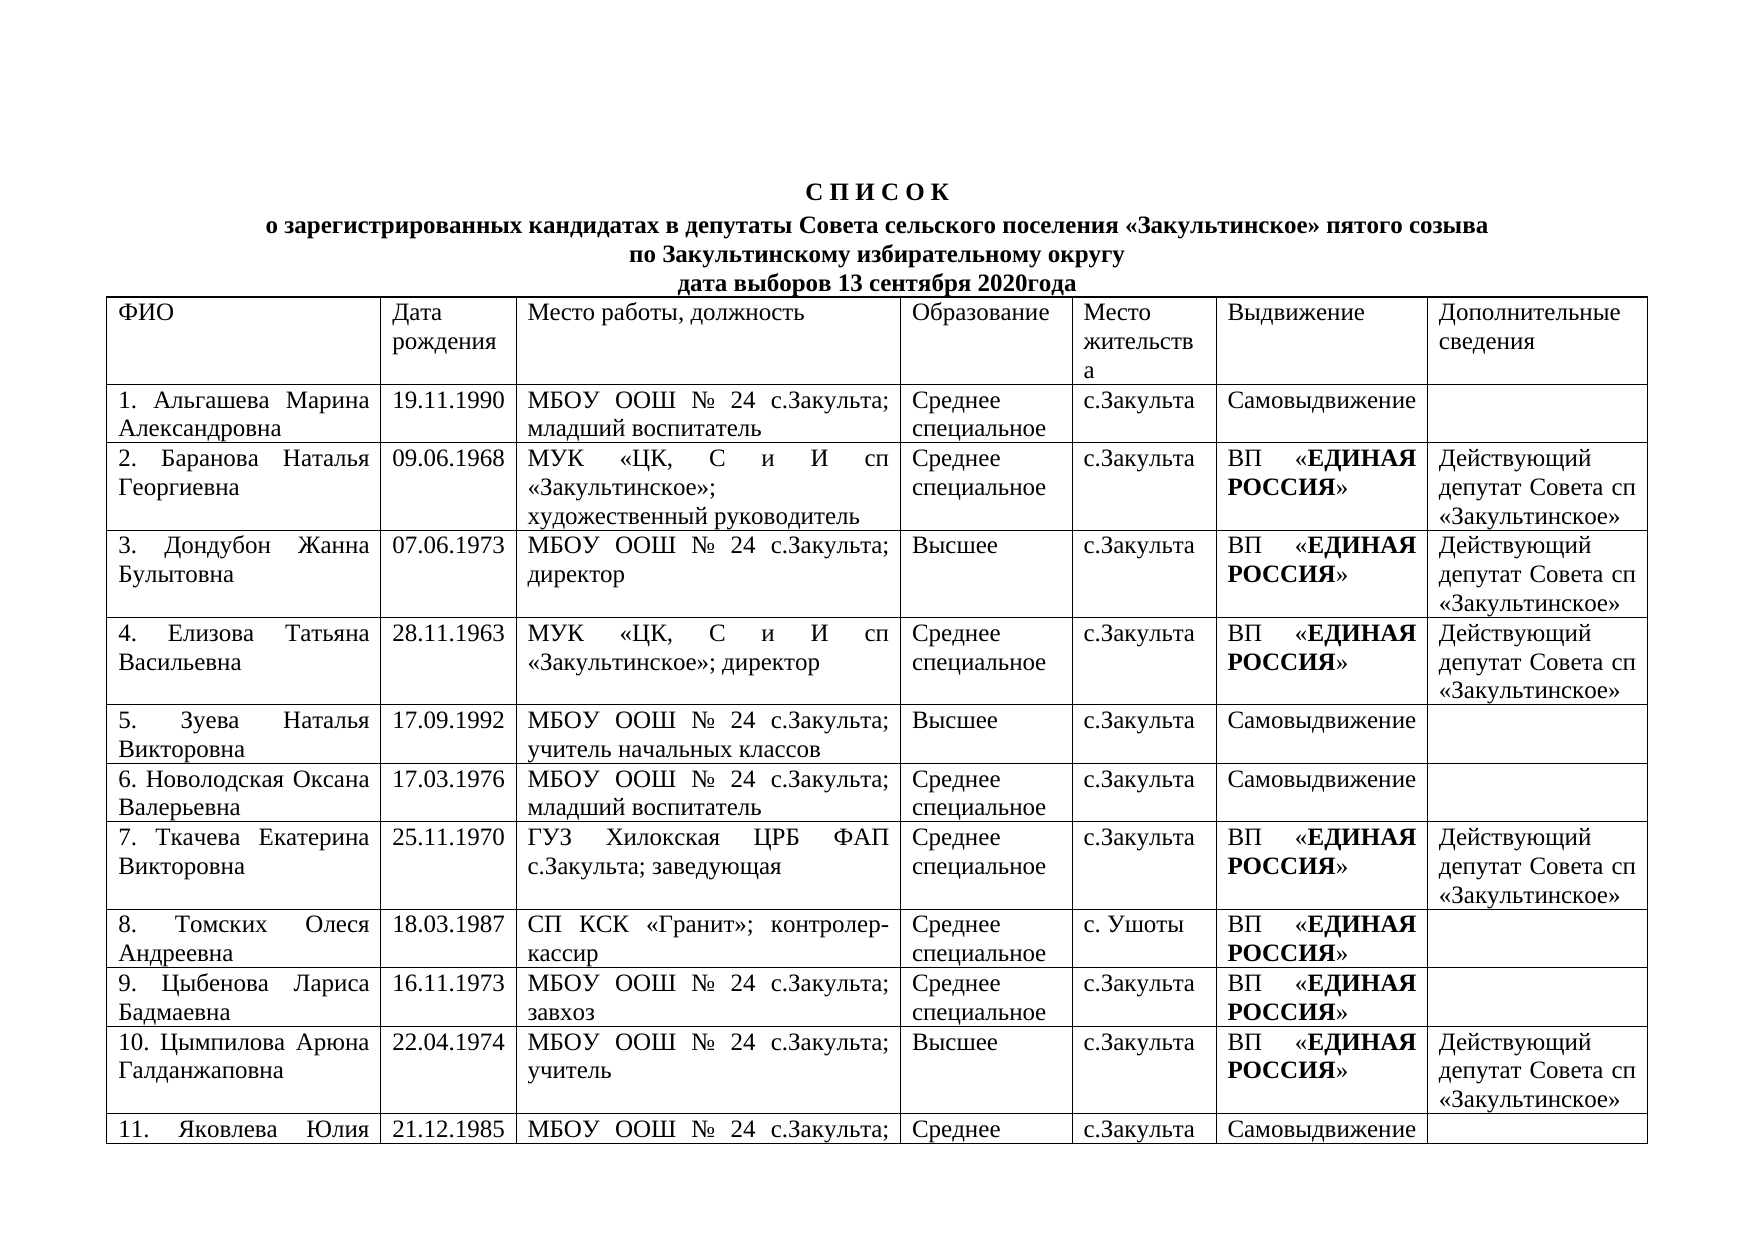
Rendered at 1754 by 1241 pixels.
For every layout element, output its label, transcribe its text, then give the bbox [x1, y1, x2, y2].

table_cell 3. Дондубон Жанна Булытовна [107, 531, 380, 617]
table_cell МУК «ЦК, С и И сп «Закультинское»; директор [517, 618, 900, 704]
table_cell [1428, 910, 1647, 967]
text дата выборов 13 сентября 2020года [118, 268, 1636, 296]
table_cell с.Закульта [1073, 764, 1216, 821]
table_cell с.Закульта [1073, 618, 1216, 704]
table_cell 1. Альгашева Марина Александровна [107, 385, 380, 442]
table_cell Действующий депутат Совета сп «Закультинское» [1428, 822, 1647, 908]
table_cell [1428, 385, 1647, 442]
table_cell Самовыдвижение [1217, 764, 1427, 821]
table_cell Самовыдвижение [1217, 385, 1427, 442]
table_cell 17.09.1992 [381, 705, 516, 763]
table_cell 4. Елизова Татьяна Васильевна [107, 618, 380, 704]
table_cell с.Закульта [1073, 385, 1216, 442]
table_cell 10. Цымпилова Арюна Галданжаповна [107, 1027, 380, 1113]
table_cell ВП «ЕДИНАЯ РОССИЯ» [1217, 910, 1427, 967]
table_cell Самовыдвижение [1217, 1114, 1427, 1143]
table_header Дополнительные сведения [1428, 298, 1647, 384]
table_cell Действующий депутат Совета сп «Закультинское» [1428, 443, 1647, 529]
table_cell Высшее [901, 1027, 1072, 1113]
table_cell 25.11.1970 [381, 822, 516, 908]
table_header Место жительства [1073, 298, 1216, 384]
table_header Дата рождения [381, 298, 516, 384]
text С П И С О К [118, 177, 1636, 206]
table_cell Действующий депутат Совета сп «Закультинское» [1428, 1027, 1647, 1113]
table_cell 9. Цыбенова Лариса Бадмаевна [107, 968, 380, 1026]
table_cell 17.03.1976 [381, 764, 516, 821]
table_cell с.Закульта [1073, 968, 1216, 1026]
table_cell ВП «ЕДИНАЯ РОССИЯ» [1217, 531, 1427, 617]
text о зарегистрированных кандидатах в депутаты Совета сельского поселения «Закультинское» пятого созыва [118, 210, 1636, 239]
table_cell Действующий депутат Совета сп «Закультинское» [1428, 618, 1647, 704]
table_cell МБОУ ООШ № 24 с.Закульта; директор [517, 531, 900, 617]
table_cell с. Ушоты [1073, 910, 1216, 967]
table_cell ВП «ЕДИНАЯ РОССИЯ» [1217, 968, 1427, 1026]
table_cell 18.03.1987 [381, 910, 516, 967]
table_cell 22.04.1974 [381, 1027, 516, 1113]
table_header Место работы, должность [517, 298, 900, 384]
table_cell Среднее специальное [901, 822, 1072, 908]
table_cell МБОУ ООШ № 24 с.Закульта; учитель начальных классов [517, 705, 900, 763]
table_cell Высшее [901, 531, 1072, 617]
table_cell 2. Баранова Наталья Георгиевна [107, 443, 380, 529]
table_cell 5. Зуева Наталья Викторовна [107, 705, 380, 763]
table_cell [1428, 705, 1647, 763]
table_cell Среднее специальное [901, 1114, 1072, 1143]
table_cell Среднее специальное [901, 385, 1072, 442]
table_cell 21.12.1985 [381, 1114, 516, 1143]
table_cell ВП «ЕДИНАЯ РОССИЯ» [1217, 1027, 1427, 1113]
table_cell [1428, 764, 1647, 821]
table_cell Среднее специальное [901, 618, 1072, 704]
table_cell с.Закульта [1073, 1027, 1216, 1113]
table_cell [107, 1114, 380, 1143]
table_cell 7. Ткачева Екатерина Викторовна [107, 822, 380, 908]
table_cell СП КСК «Гранит»; контролер-кассир [517, 910, 900, 967]
table_cell МБОУ ООШ № 24 с.Закульта; младший воспитатель [517, 764, 900, 821]
table_header ФИО [107, 298, 380, 384]
table_cell 09.06.1968 [381, 443, 516, 529]
table_cell Среднее специальное [901, 443, 1072, 529]
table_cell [517, 1114, 900, 1143]
table_cell МБОУ ООШ № 24 с.Закульта; младший воспитатель [517, 385, 900, 442]
table_cell Высшее [901, 705, 1072, 763]
table_cell с.Закульта [1073, 443, 1216, 529]
table_cell с.Закульта [1073, 705, 1216, 763]
table_cell 16.11.1973 [381, 968, 516, 1026]
table_cell МУК «ЦК, С и И сп «Закультинское»; художественный руководитель [517, 443, 900, 529]
table_cell Среднее специальное [901, 968, 1072, 1026]
table_cell Самовыдвижение [1217, 705, 1427, 763]
table_cell [1428, 1114, 1647, 1143]
table_cell [1428, 968, 1647, 1026]
table_cell 07.06.1973 [381, 531, 516, 617]
text по Закультинскому избирательному округу [118, 239, 1636, 268]
table_cell МБОУ ООШ № 24 с.Закульта; учитель [517, 1027, 900, 1113]
table_cell 8. Томских Олеся Андреевна [107, 910, 380, 967]
table_cell Действующий депутат Совета сп «Закультинское» [1428, 531, 1647, 617]
table_cell с.Закульта [1073, 531, 1216, 617]
table_cell МБОУ ООШ № 24 с.Закульта; завхоз [517, 968, 900, 1026]
table_cell ГУЗ Хилокская ЦРБ ФАП с.Закульта; заведующая [517, 822, 900, 908]
table_cell 19.11.1990 [381, 385, 516, 442]
table_cell Среднее специальное [901, 764, 1072, 821]
table_cell 28.11.1963 [381, 618, 516, 704]
table_cell ВП «ЕДИНАЯ РОССИЯ» [1217, 822, 1427, 908]
table_cell с.Закульта [1073, 1114, 1216, 1143]
table_header Образование [901, 298, 1072, 384]
table_cell 6. Новолодская Оксана Валерьевна [107, 764, 380, 821]
table_cell ВП «ЕДИНАЯ РОССИЯ» [1217, 443, 1427, 529]
table_cell с.Закульта [1073, 822, 1216, 908]
table_cell ВП «ЕДИНАЯ РОССИЯ» [1217, 618, 1427, 704]
table_header Выдвижение [1217, 298, 1427, 384]
table_cell Среднее специальное [901, 910, 1072, 967]
